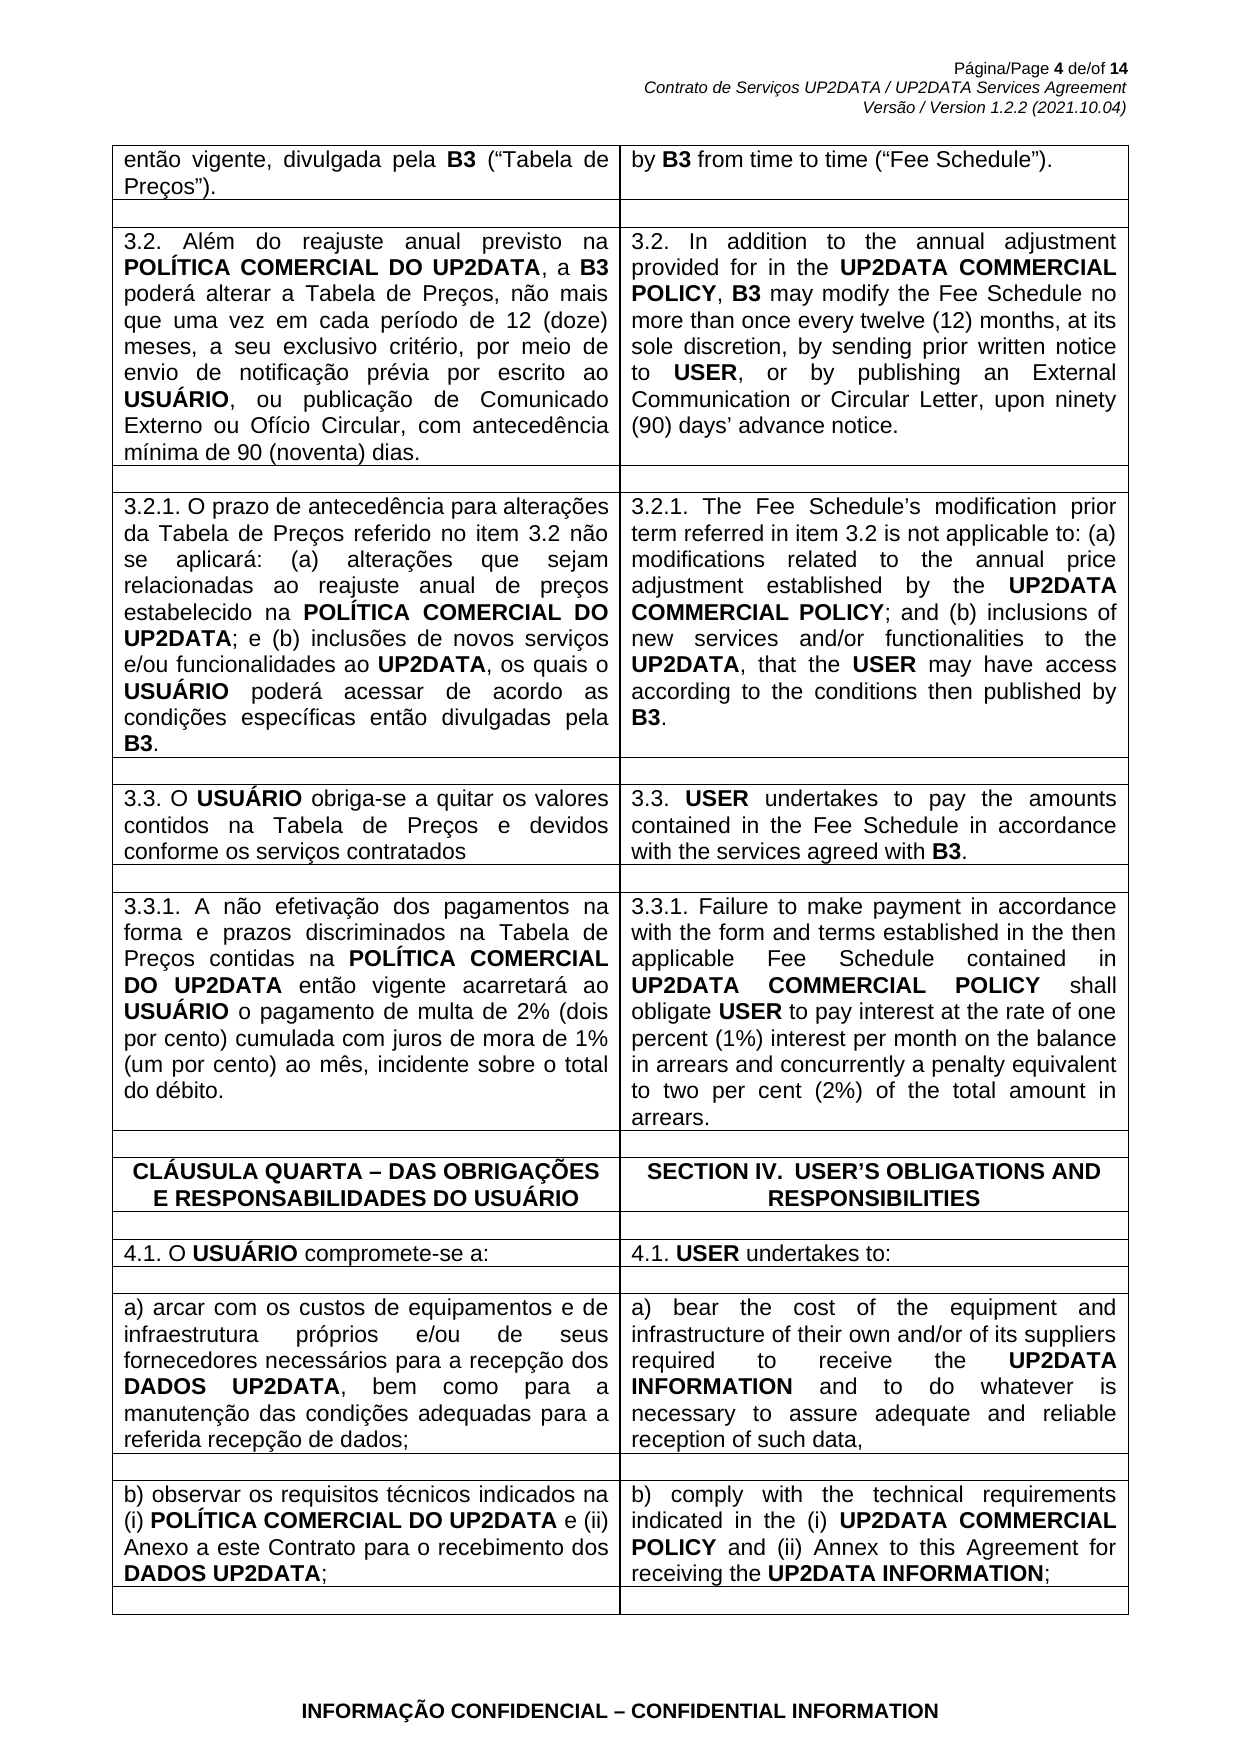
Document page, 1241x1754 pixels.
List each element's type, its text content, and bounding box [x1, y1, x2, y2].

table_cell 3.3.1. Failure to make payment in accordance with the form and terms established in the then applicable Fee Schedule contained in UP2DATA COMMERCIAL POLICY shall obligate USER to pay interest at the rate of one percent (1%) interest per month on the balance in arrears and concurrently a penalty equivalent to two per cent (2%) of the total amount in arrears. [621, 893, 1128, 1130]
table_cell 4.1. USER undertakes to: [621, 1240, 1128, 1266]
table_cell [113, 758, 619, 784]
table_cell [621, 865, 1128, 892]
table_cell [113, 200, 619, 227]
table_cell SECTION IV. USER’S OBLIGATIONS AND RESPONSIBILITIES [621, 1158, 1128, 1211]
table_cell [113, 1587, 619, 1614]
table_cell 3.2.1. O prazo de antecedência para alterações da Tabela de Preços referido no item 3.2 não se aplicará: (a) alterações que sejam relacionadas ao reajuste anual de preços estabelecido na POLÍTICA COMERCIAL DO UP2DATA; e (b) inclusões de novos serviços e/ou funcionalidades ao UP2DATA, os quais o USUÁRIO poderá acessar de acordo as condições específicas então divulgadas pela B3. [113, 493, 619, 757]
table_cell [113, 466, 619, 492]
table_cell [621, 146, 1128, 199]
table_cell 3.2. In addition to the annual adjustment provided for in the UP2DATA COMMERCIAL POLICY, B3 may modify the Fee Schedule no more than once every twelve (12) months, at its sole discretion, by sending prior written notice to USER, or by publishing an External Communication or Circular Letter, upon ninety (90) days’ advance notice. [621, 228, 1128, 465]
table_cell a) bear the cost of the equipment and infrastructure of their own and/or of its suppliers required to receive the UP2DATA INFORMATION and to do whatever is necessary to assure adequate and reliable reception of such data, [621, 1294, 1128, 1452]
table_cell 3.3. O USUÁRIO obriga-se a quitar os valores contidos na Tabela de Preços e devidos conforme os serviços contratados [113, 785, 619, 864]
table_cell [621, 758, 1128, 784]
table_cell 3.2. Além do reajuste anual previsto na POLÍTICA COMERCIAL DO UP2DATA, a B3 poderá alterar a Tabela de Preços, não mais que uma vez em cada período de 12 (doze) meses, a seu exclusivo critério, por meio de envio de notificação prévia por escrito ao USUÁRIO, ou publicação de Comunicado Externo ou Ofício Circular, com antecedência mínima de 90 (noventa) dias. [113, 228, 619, 465]
table_cell [113, 865, 619, 892]
table_cell [113, 1267, 619, 1293]
table_cell 3.2.1. The Fee Schedule’s modification prior term referred in item 3.2 is not applicable to: (a) modifications related to the annual price adjustment established by the UP2DATA COMMERCIAL POLICY; and (b) inclusions of new services and/or functionalities to the UP2DATA, that the USER may have access according to the conditions then published by B3. [621, 493, 1128, 757]
table_cell [621, 200, 1128, 227]
table_cell [621, 1131, 1128, 1157]
table_cell [621, 1587, 1128, 1614]
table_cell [113, 146, 619, 199]
table_cell [621, 1267, 1128, 1293]
table_cell [113, 1131, 619, 1157]
table_cell CLÁUSULA QUARTA – DAS OBRIGAÇÕES E RESPONSABILIDADES DO USUÁRIO [113, 1158, 619, 1211]
table_cell [621, 466, 1128, 492]
table_cell [113, 1454, 619, 1480]
table_cell 3.3. USER undertakes to pay the amounts contained in the Fee Schedule in accordance with the services agreed with B3. [621, 785, 1128, 864]
table_cell b) comply with the technical requirements indicated in the (i) UP2DATA COMMERCIAL POLICY and (ii) Annex to this Agreement for receiving the UP2DATA INFORMATION; [621, 1481, 1128, 1586]
table_cell b) observar os requisitos técnicos indicados na (i) POLÍTICA COMERCIAL DO UP2DATA e (ii) Anexo a este Contrato para o recebimento dos DADOS UP2DATA; [113, 1481, 619, 1586]
table_cell 4.1. O USUÁRIO compromete-se a: [113, 1240, 619, 1266]
table_cell [113, 1212, 619, 1238]
table_cell a) arcar com os custos de equipamentos e de infraestrutura próprios e/ou de seus fornecedores necessários para a recepção dos DADOS UP2DATA, bem como para a manutenção das condições adequadas para a referida recepção de dados; [113, 1294, 619, 1452]
table_cell [621, 1454, 1128, 1480]
table_cell 3.3.1. A não efetivação dos pagamentos na forma e prazos discriminados na Tabela de Preços contidas na POLÍTICA COMERCIAL DO UP2DATA então vigente acarretará ao USUÁRIO o pagamento de multa de 2% (dois por cento) cumulada com juros de mora de 1% (um por cento) ao mês, incidente sobre o total do débito. [113, 893, 619, 1130]
table_cell [621, 1212, 1128, 1238]
